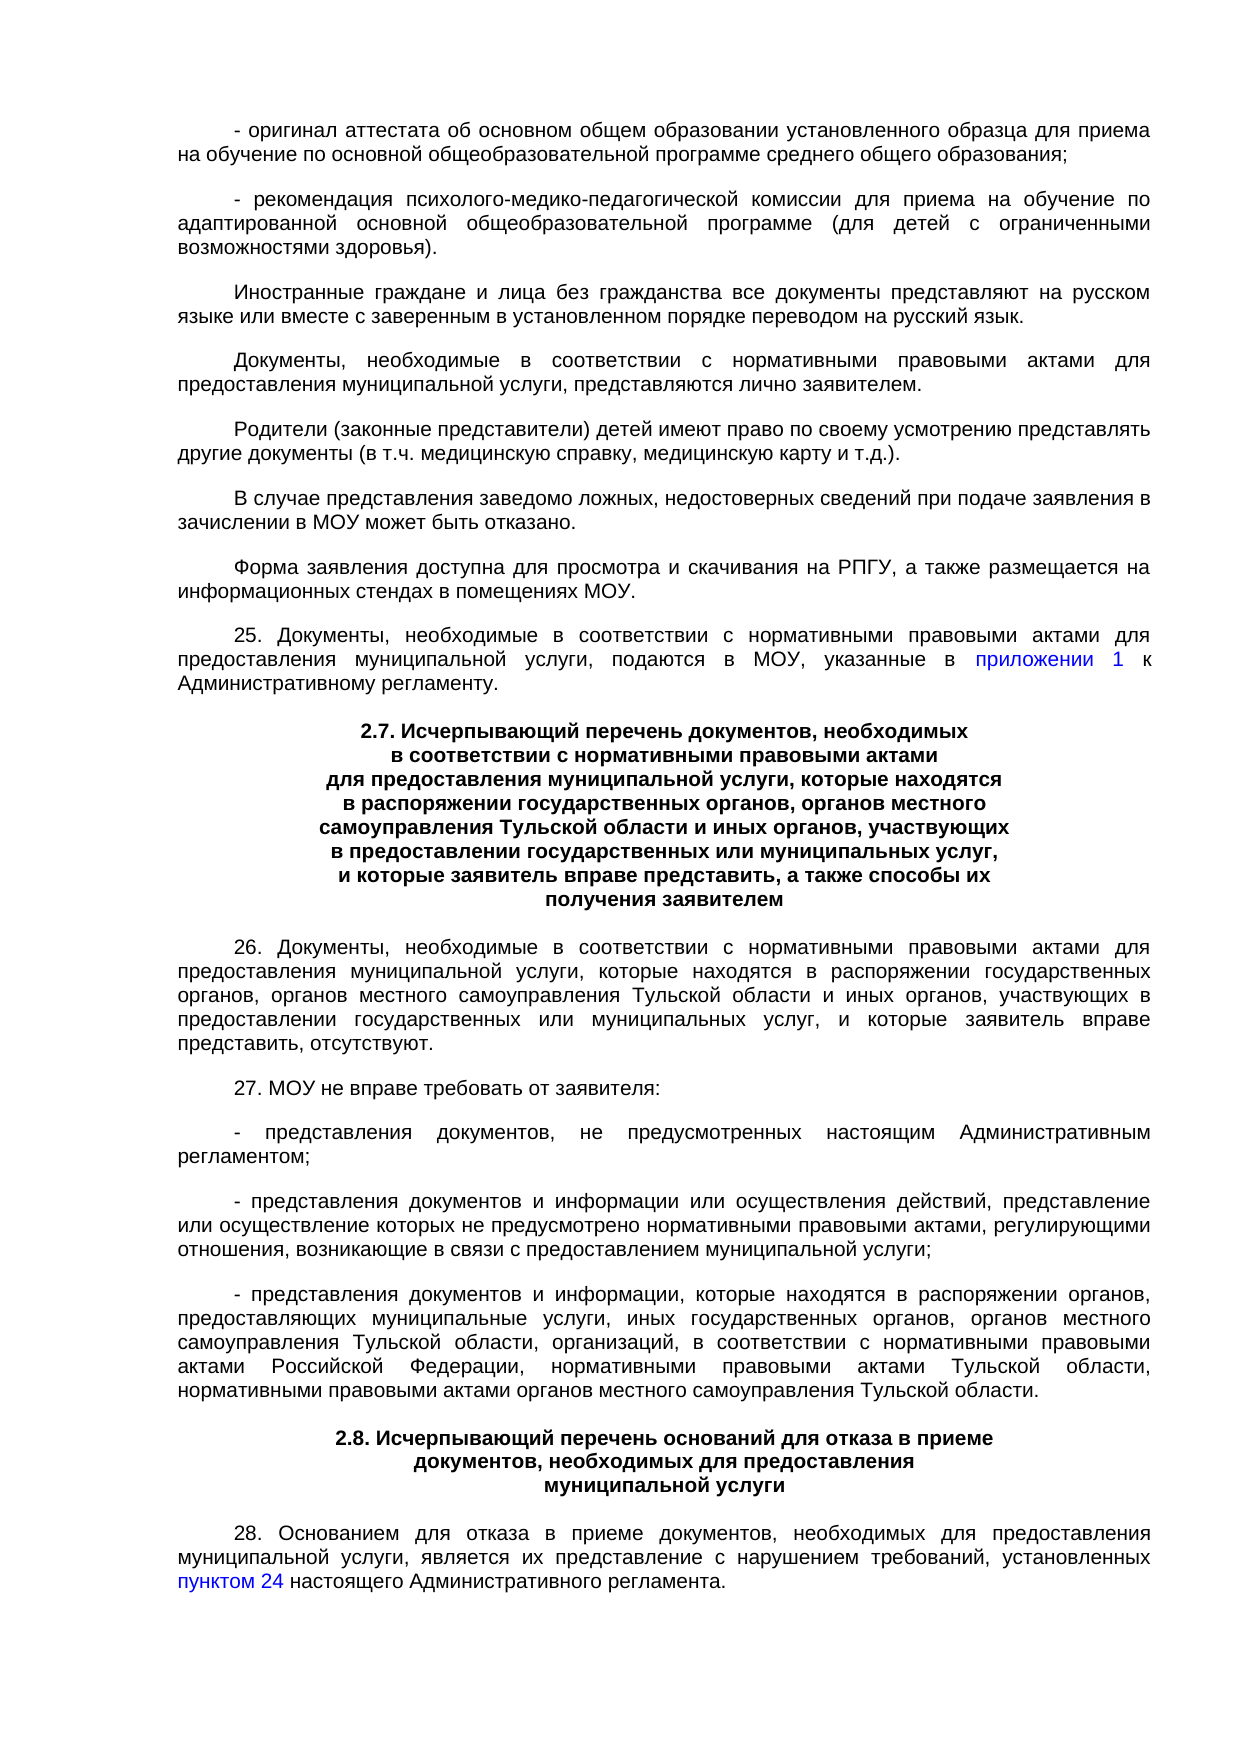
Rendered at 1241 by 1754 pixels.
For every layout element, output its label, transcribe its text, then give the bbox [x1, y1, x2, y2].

title для предоставления муниципальной услуги, которые находятся [177, 767, 1152, 791]
text - представления документов, не предусмотренных настоящим Административным регламентом; [177, 1120, 1152, 1168]
text Документы, необходимые в соответствии с нормативными правовыми актами для предоставления муниципальной услуги, представляются лично заявителем. [177, 348, 1152, 396]
text - представления документов и информации, которые находятся в распоряжении органов, предоставляющих муниципальные услуги, иных государственных органов, органов местного самоуправления Тульской области, организаций, в соответствии с нормативными правовыми актами Российской Федерации, нормативными правовыми актами Тульской области, нормативными правовыми актами органов местного самоуправления Тульской области. [177, 1282, 1152, 1401]
title в соответствии с нормативными правовыми актами [177, 743, 1152, 767]
text 28. Основанием для отказа в приеме документов, необходимых для предоставления муниципальной услуги, является их представление с нарушением требований, установленных пунктом 24 настоящего Административного регламента. [177, 1521, 1152, 1593]
title получения заявителем [177, 887, 1152, 911]
text 25. Документы, необходимые в соответствии с нормативными правовыми актами для предоставления муниципальной услуги, подаются в МОУ, указанные в приложении 1 к Административному регламенту. [177, 623, 1152, 695]
text - оригинал аттестата об основном общем образовании установленного образца для приема на обучение по основной общеобразовательной программе среднего общего образования; [177, 118, 1152, 166]
title в распоряжении государственных органов, органов местного [177, 791, 1152, 815]
title документов, необходимых для предоставления [177, 1449, 1152, 1473]
title самоуправления Тульской области и иных органов, участвующих [177, 815, 1152, 839]
text Родители (законные представители) детей имеют право по своему усмотрению представлять другие документы (в т.ч. медицинскую справку, медицинскую карту и т.д.). [177, 417, 1152, 465]
text 26. Документы, необходимые в соответствии с нормативными правовыми актами для предоставления муниципальной услуги, которые находятся в распоряжении государственных органов, органов местного самоуправления Тульской области и иных органов, участвующих в предоставлении государственных или муниципальных услуг, и которые заявитель вправе представить, отсутствуют. [177, 935, 1152, 1054]
text В случае представления заведомо ложных, недостоверных сведений при подаче заявления в зачислении в МОУ может быть отказано. [177, 486, 1152, 534]
text 27. МОУ не вправе требовать от заявителя: [177, 1075, 1152, 1099]
title 2.7. Исчерпывающий перечень документов, необходимых [177, 719, 1152, 743]
title и которые заявитель вправе представить, а также способы их [177, 863, 1152, 887]
text - рекомендация психолого-медико-педагогической комиссии для приема на обучение по адаптированной основной общеобразовательной программе (для детей с ограниченными возможностями здоровья). [177, 187, 1152, 259]
title в предоставлении государственных или муниципальных услуг, [177, 839, 1152, 863]
text Иностранные граждане и лица без гражданства все документы представляют на русском языке или вместе с заверенным в установленном порядке переводом на русский язык. [177, 279, 1152, 327]
text Форма заявления доступна для просмотра и скачивания на РПГУ, а также размещается на информационных стендах в помещениях МОУ. [177, 554, 1152, 602]
title 2.8. Исчерпывающий перечень оснований для отказа в приеме [177, 1425, 1152, 1449]
title муниципальной услуги [177, 1473, 1152, 1497]
text - представления документов и информации или осуществления действий, представление или осуществление которых не предусмотрено нормативными правовыми актами, регулирующими отношения, возникающие в связи с предоставлением муниципальной услуги; [177, 1189, 1152, 1261]
